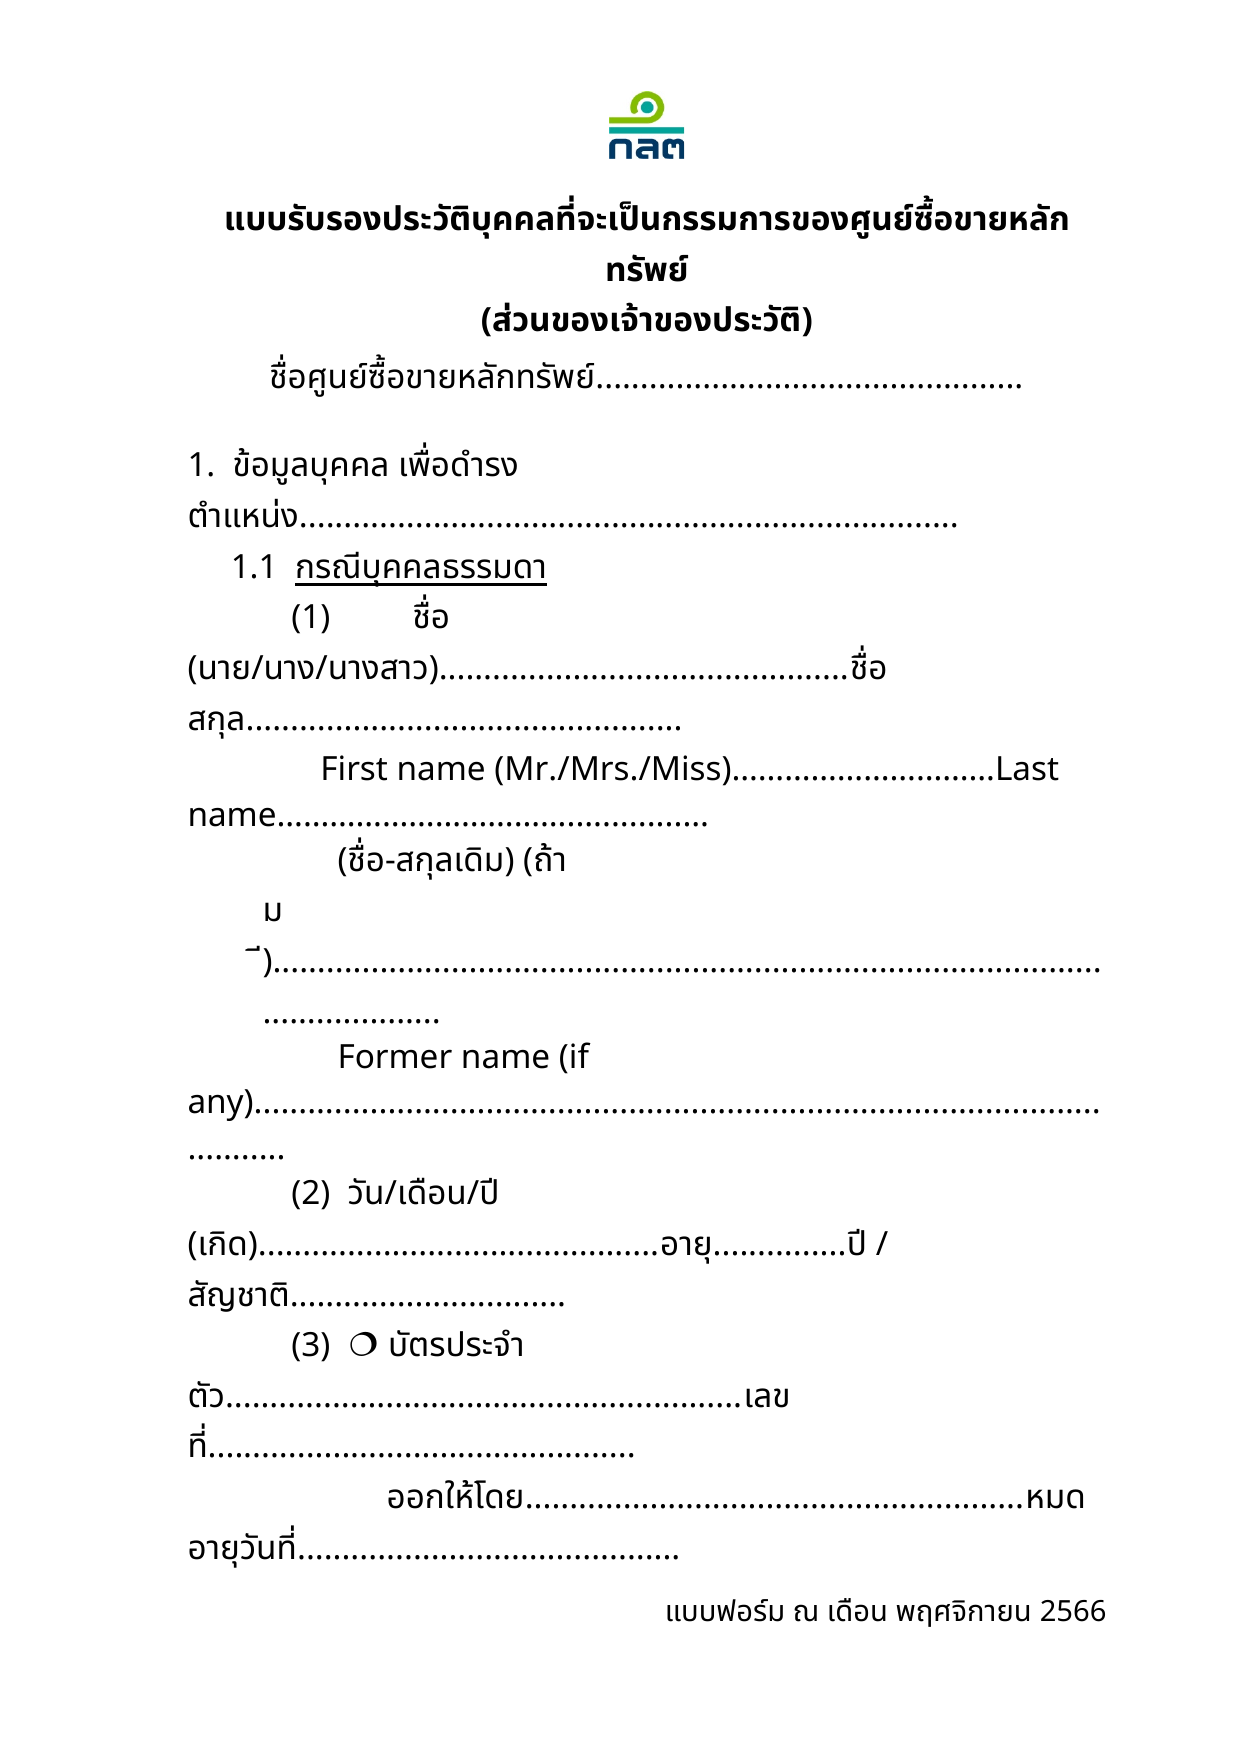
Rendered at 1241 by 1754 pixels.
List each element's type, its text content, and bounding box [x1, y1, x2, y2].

text Former name (if any).......................................................................................................... [187, 1033, 1106, 1169]
text (2) วัน/เดือน/ปี (เกิด).............................................อายุ...............ปี / สัญชาติ............................... [187, 1169, 1106, 1321]
text First name (Mr./Mrs./Miss)…………………………Last name……………………………................ [187, 745, 1106, 836]
text ออกให้โดย........................................................หมดอายุวันที่........................................... [187, 1473, 1106, 1574]
text 1. ข้อมูลบุคคล เพื่อดำรงตำแหน่ง.......................................................................... [187, 441, 1106, 542]
text 1.1 กรณีบุคคลธรรมดา [187, 542, 1106, 593]
text (ชื่อ-สกุลเดิม) (ถ้ามี)................................................................................................................. [262, 836, 1106, 1033]
text (ส่วนของเจ้าของประวัติ) [187, 296, 1106, 347]
text แบบรับรองประวัติบุคคลที่จะเป็นกรรมการของศูนย์ซื้อขายหลักทรัพย์ [187, 195, 1106, 296]
text (1) ชื่อ (นาย/นาง/นางสาว)..............................................ชื่อสกุล................................................. [187, 593, 1106, 745]
picture [609, 91, 685, 159]
text ชื่อศูนย์ซื้อขายหลักทรัพย์................................................ [187, 353, 1106, 404]
text (3) บัตรประจำตัว..........................................................เลขที่................................................ [187, 1321, 1106, 1473]
